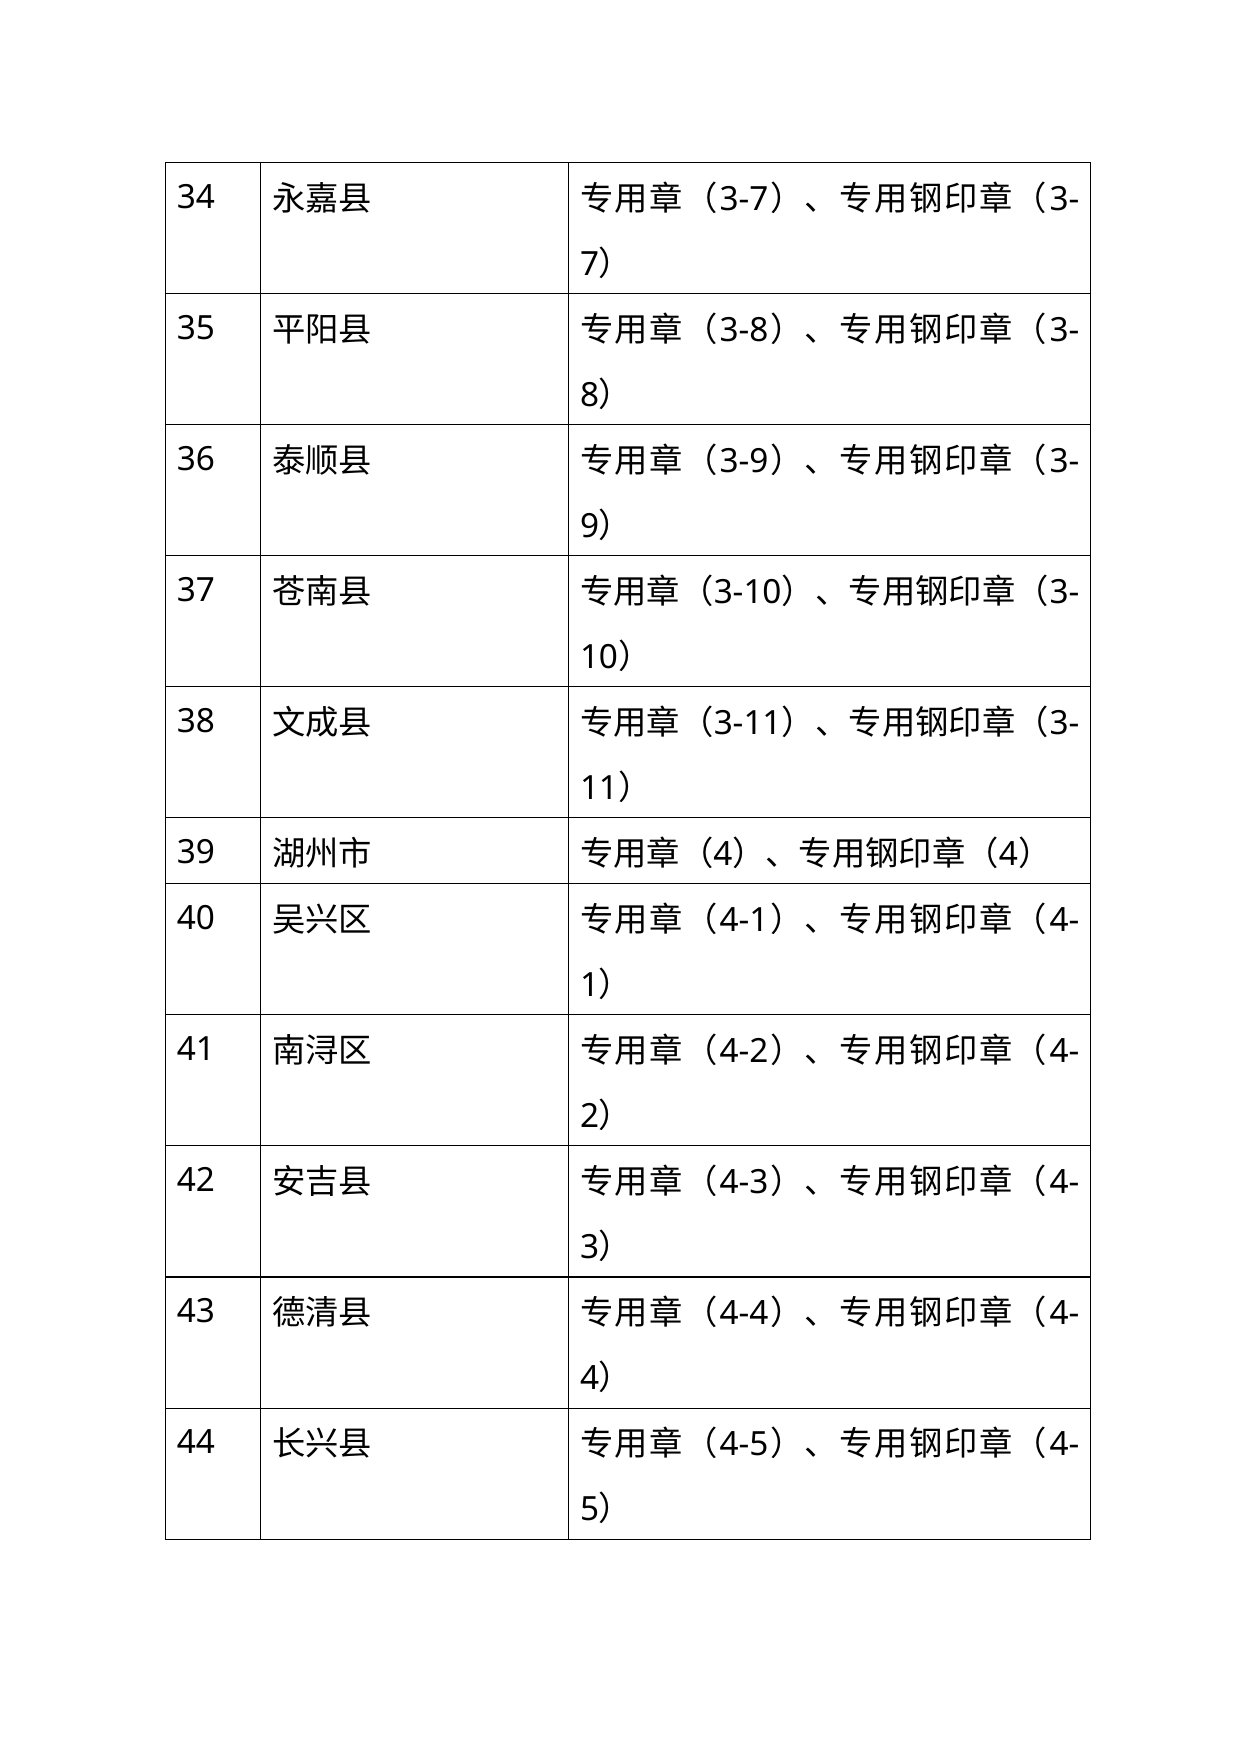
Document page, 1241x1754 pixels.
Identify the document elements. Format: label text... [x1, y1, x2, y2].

table_cell 专用章（3-11）、专用钢印章（3-11） [569, 687, 1090, 817]
table_cell 专用章（4-4）、专用钢印章（4-4） [569, 1278, 1090, 1407]
table_cell 文成县 [261, 687, 568, 817]
table_cell 苍南县 [261, 556, 568, 686]
table_cell 南浔区 [261, 1015, 568, 1145]
table_cell 专用章（3-7）、专用钢印章（3-7） [569, 163, 1090, 293]
table_cell 吴兴区 [261, 884, 568, 1014]
table_cell 长兴县 [261, 1409, 568, 1538]
table_cell 专用章（4-3）、专用钢印章（4-3） [569, 1146, 1090, 1276]
table_cell 专用章（4）、专用钢印章（4） [569, 818, 1090, 883]
table_cell 专用章（3-10）、专用钢印章（3-10） [569, 556, 1090, 686]
table_cell 平阳县 [261, 294, 568, 424]
table_cell 42 [166, 1146, 260, 1276]
table_cell 44 [166, 1409, 260, 1538]
table_cell 专用章（3-8）、专用钢印章（3-8） [569, 294, 1090, 424]
table_cell 专用章（4-2）、专用钢印章（4-2） [569, 1015, 1090, 1145]
table_cell 43 [166, 1278, 260, 1407]
table_cell 34 [166, 163, 260, 293]
table_cell 36 [166, 425, 260, 555]
table_cell 专用章（4-5）、专用钢印章（4-5） [569, 1409, 1090, 1538]
table_cell 德清县 [261, 1278, 568, 1407]
table_cell 35 [166, 294, 260, 424]
table_cell 安吉县 [261, 1146, 568, 1276]
table_cell 41 [166, 1015, 260, 1145]
table_cell 泰顺县 [261, 425, 568, 555]
table_cell 40 [166, 884, 260, 1014]
table_cell 永嘉县 [261, 163, 568, 293]
table_cell 湖州市 [261, 818, 568, 883]
table_cell 专用章（3-9）、专用钢印章（3-9） [569, 425, 1090, 555]
table_cell 37 [166, 556, 260, 686]
table_cell 38 [166, 687, 260, 817]
table_cell 39 [166, 818, 260, 883]
table_cell 专用章（4-1）、专用钢印章（4-1） [569, 884, 1090, 1014]
